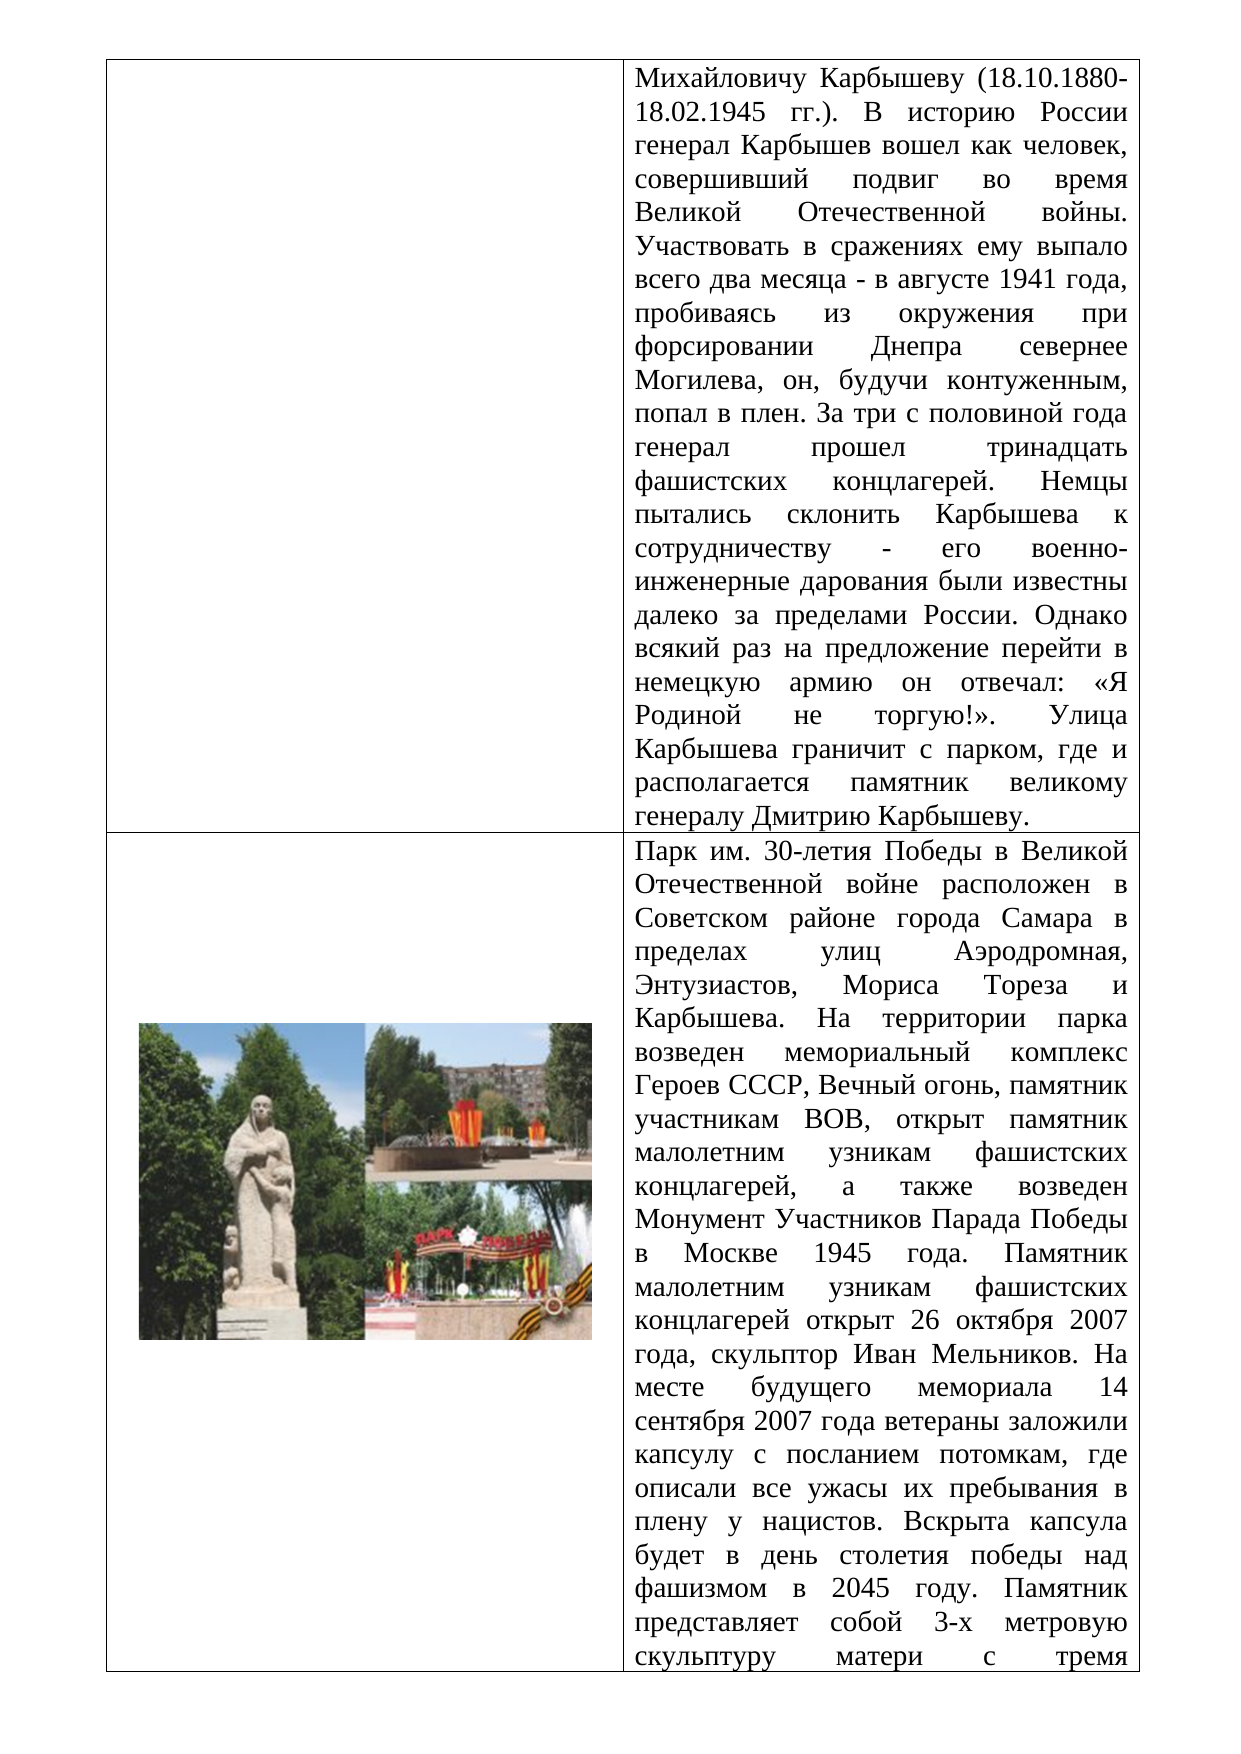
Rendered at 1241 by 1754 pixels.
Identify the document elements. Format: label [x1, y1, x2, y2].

picture [138, 1023, 592, 1340]
table_cell [624, 60, 1139, 832]
table_cell [107, 60, 623, 832]
table_cell [107, 833, 623, 1671]
table_cell [624, 833, 1139, 1671]
